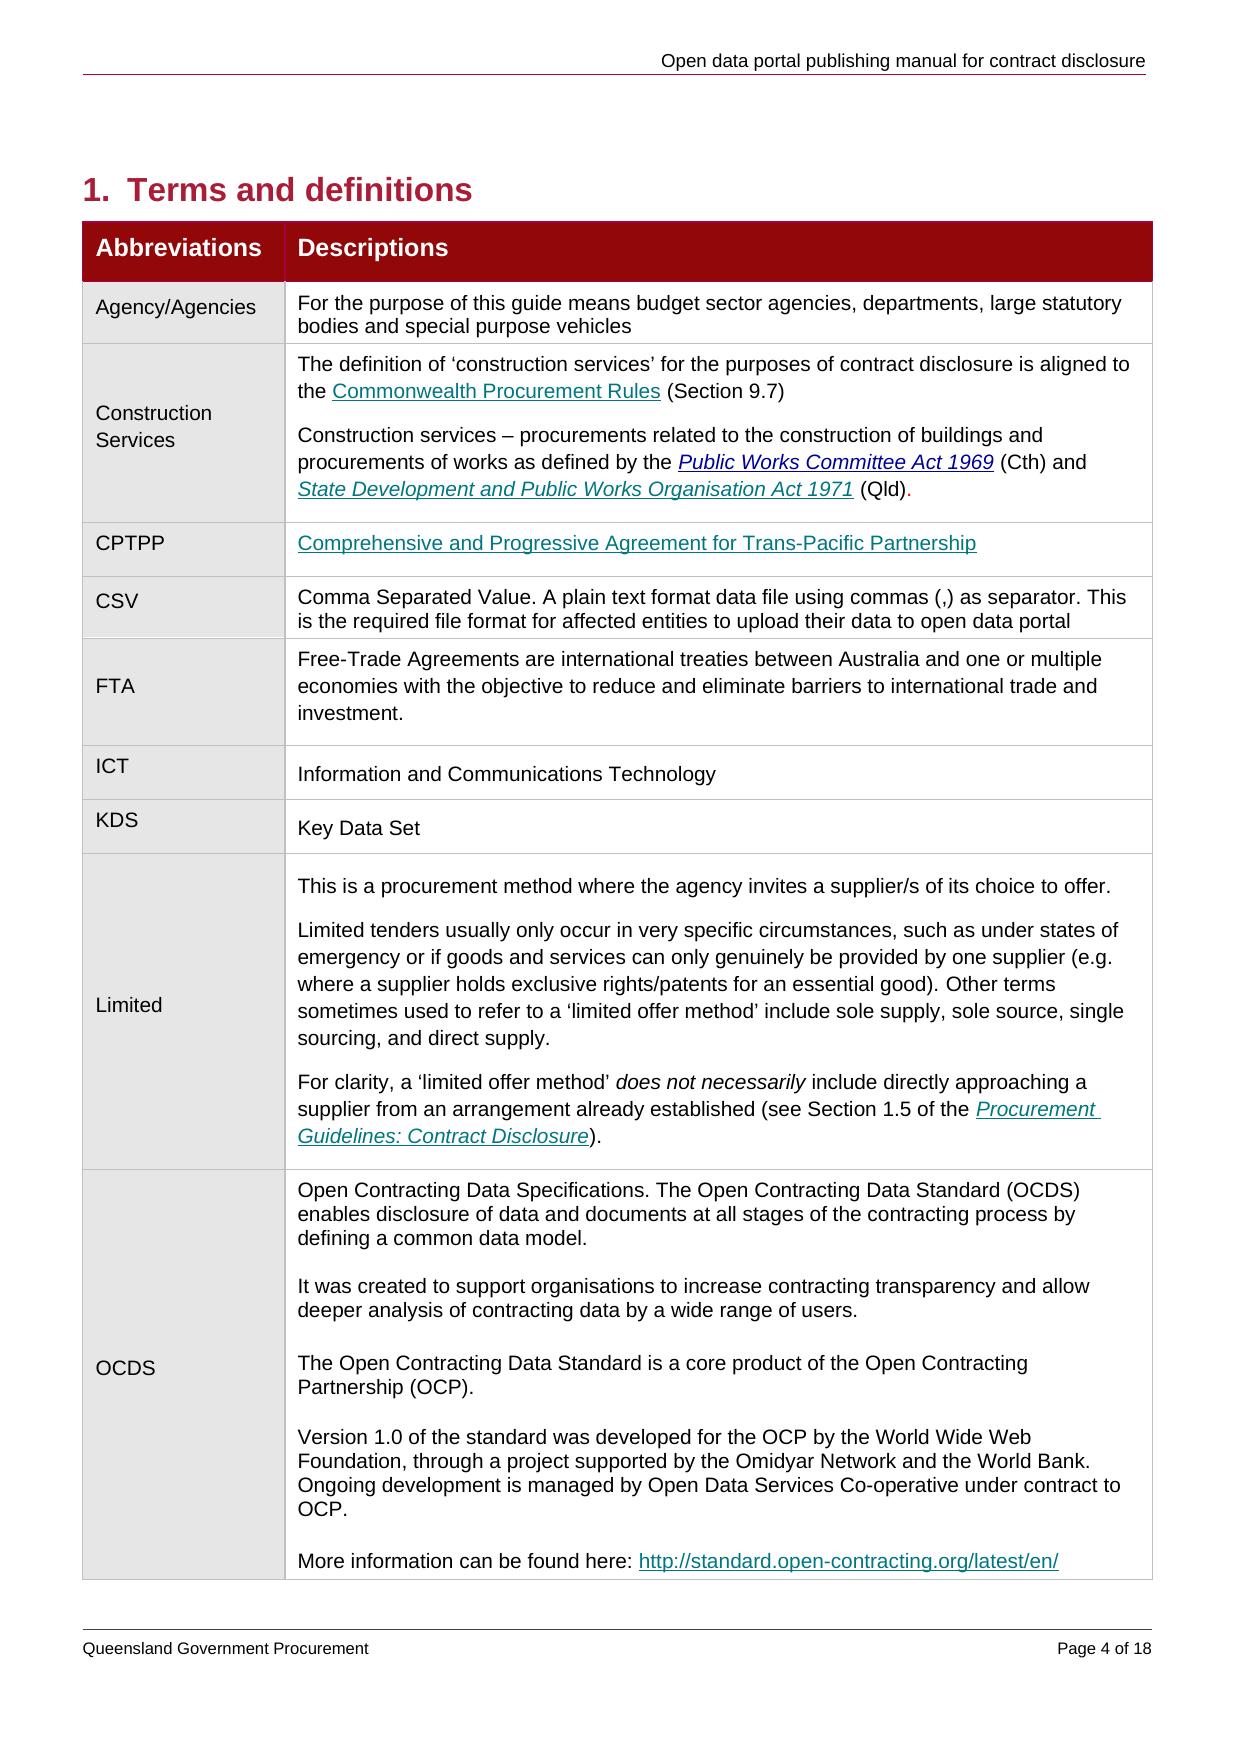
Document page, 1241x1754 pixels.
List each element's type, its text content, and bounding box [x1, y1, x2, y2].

table_header Descriptions [286, 223, 1152, 281]
table_cell Open Contracting Data Specifications. The Open Contracting Data Standard (OCDS) enables disclosure of data and documents at all stages of the contracting process by defining a common data model. It was created to support organisations to increase contracting transparency and allow deeper analysis of contracting data by a wide range of users. The Open Contracting Data Standard is a core product of the Open Contracting Partnership (OCP). Version 1.0 of the standard was developed for the OCP by the World Wide Web Foundation, through a project supported by the Omidyar Network and the World Bank. Ongoing development is managed by Open Data Services Co-operative under contract to OCP. More information can be found here: http://standard.open-contracting.org/latest/en/ [286, 1170, 1152, 1579]
table_cell Agency/Agencies [83, 282, 284, 343]
table_cell This is a procurement method where the agency invites a supplier/s of its choice to offer. Limited tenders usually only occur in very specific circumstances, such as under states of emergency or if goods and services can only genuinely be provided by one supplier (e.g. where a supplier holds exclusive rights/patents for an essential good). Other terms sometimes used to refer to a ‘limited offer method’ include sole supply, sole source, single sourcing, and direct supply. For clarity, a ‘limited offer method’ does not necessarily include directly approaching a supplier from an arrangement already established (see Section 1.5 of the Procurement Guidelines: Contract Disclosure). [286, 854, 1152, 1169]
table_cell OCDS [83, 1170, 284, 1579]
table_cell Comprehensive and Progressive Agreement for Trans-Pacific Partnership [286, 523, 1152, 576]
table_cell The definition of ‘construction services’ for the purposes of contract disclosure is aligned to the Commonwealth Procurement Rules (Section 9.7) Construction services – procurements related to the construction of buildings and procurements of works as defined by the Public Works Committee Act 1969 (Cth) and State Development and Public Works Organisation Act 1971 (Qld). [286, 344, 1152, 522]
table_cell Comma Separated Value. A plain text format data file using commas (,) as separator. This is the required file format for affected entities to upload their data to open data portal [286, 577, 1152, 637]
table_cell For the purpose of this guide means budget sector agencies, departments, large statutory bodies and special purpose vehicles [286, 282, 1152, 343]
table_cell FTA [83, 639, 284, 745]
table_cell Limited [83, 854, 284, 1169]
table_cell Construction Services [83, 344, 284, 522]
table_cell KDS [83, 800, 284, 853]
table_cell ICT [83, 746, 284, 799]
table_cell Information and Communications Technology [286, 746, 1152, 799]
table_cell CPTPP [83, 523, 284, 576]
table_cell CSV [83, 577, 284, 637]
table_cell Free-Trade Agreements are international treaties between Australia and one or multiple economies with the objective to reduce and eliminate barriers to international trade and investment. [286, 639, 1152, 745]
subtitle Terms and definitions [82, 170, 1152, 209]
table_cell Key Data Set [286, 800, 1152, 853]
table_header Abbreviations [83, 223, 284, 281]
